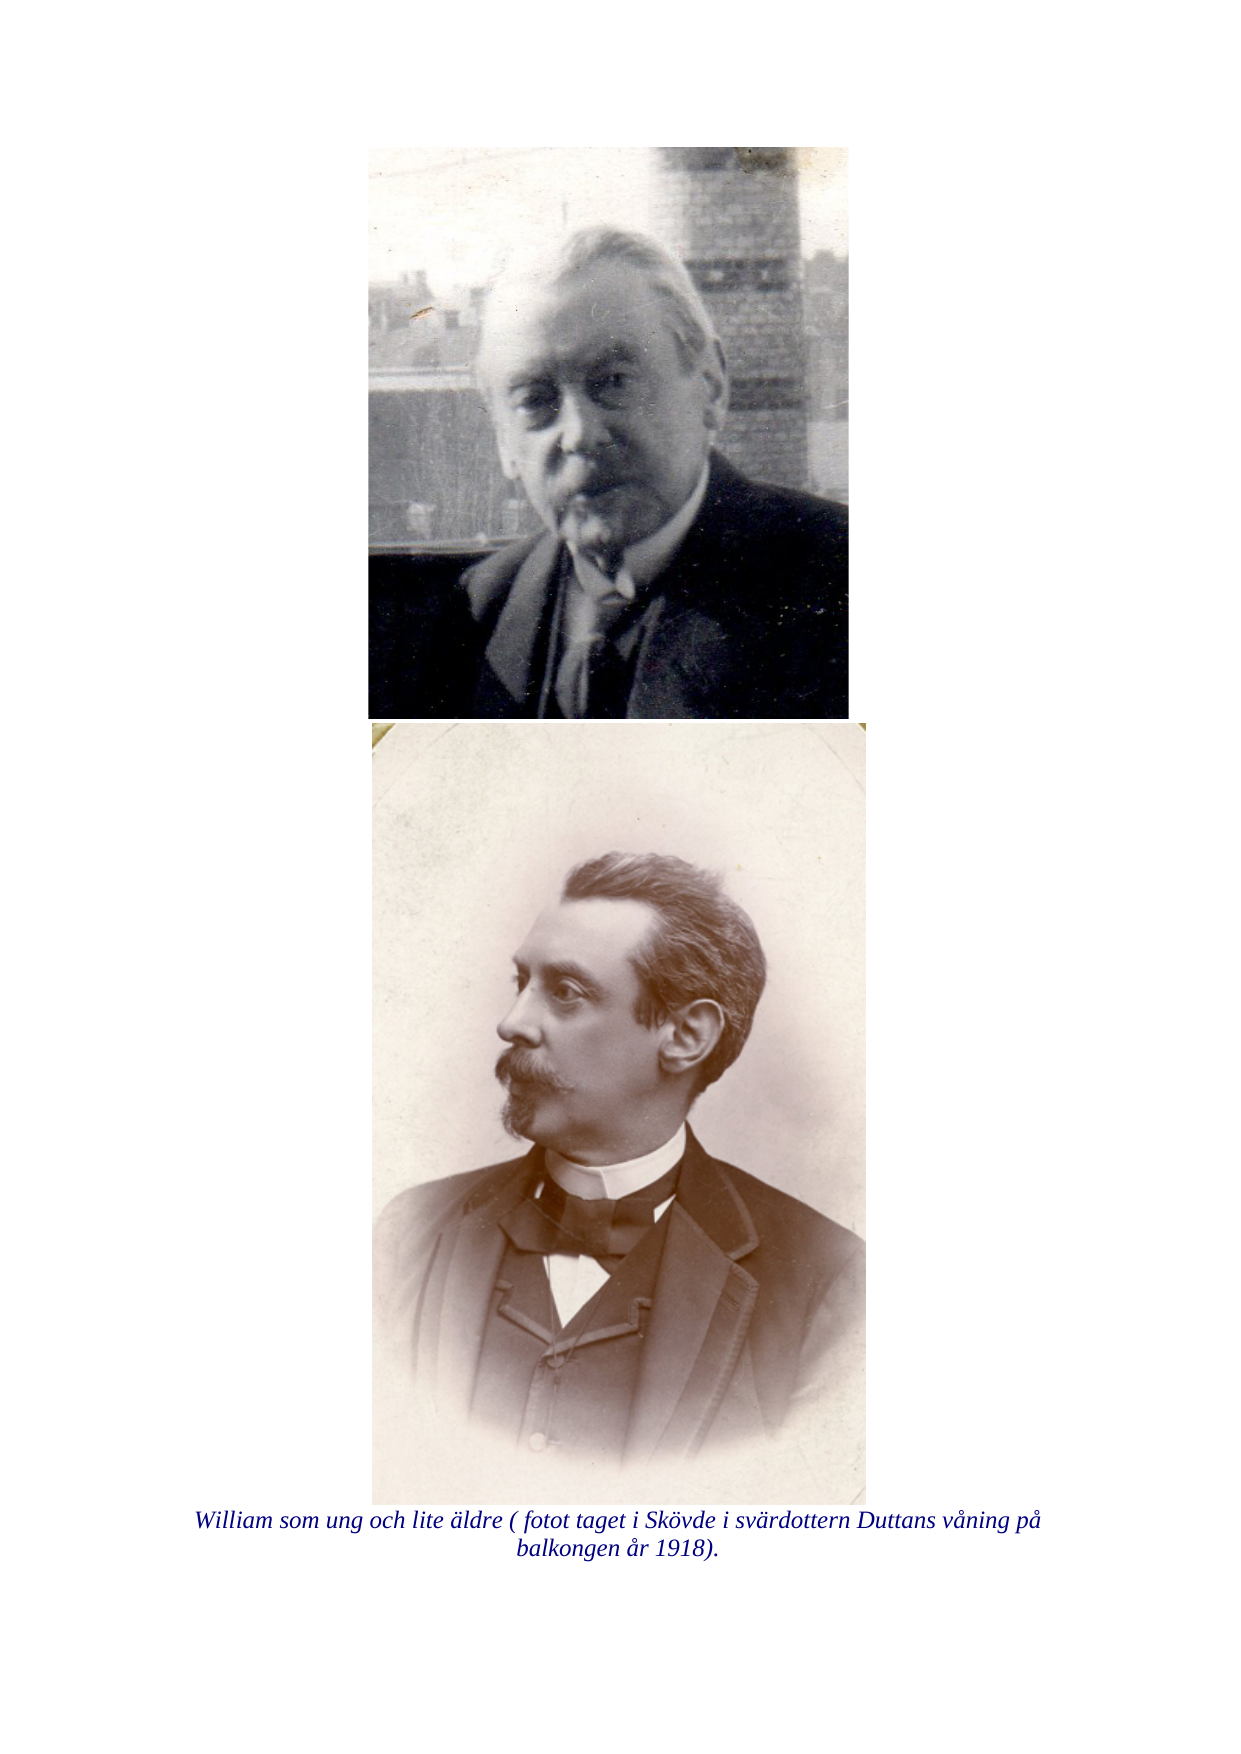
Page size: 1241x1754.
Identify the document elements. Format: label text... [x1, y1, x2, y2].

picture [368, 147, 849, 719]
picture [372, 723, 866, 1505]
